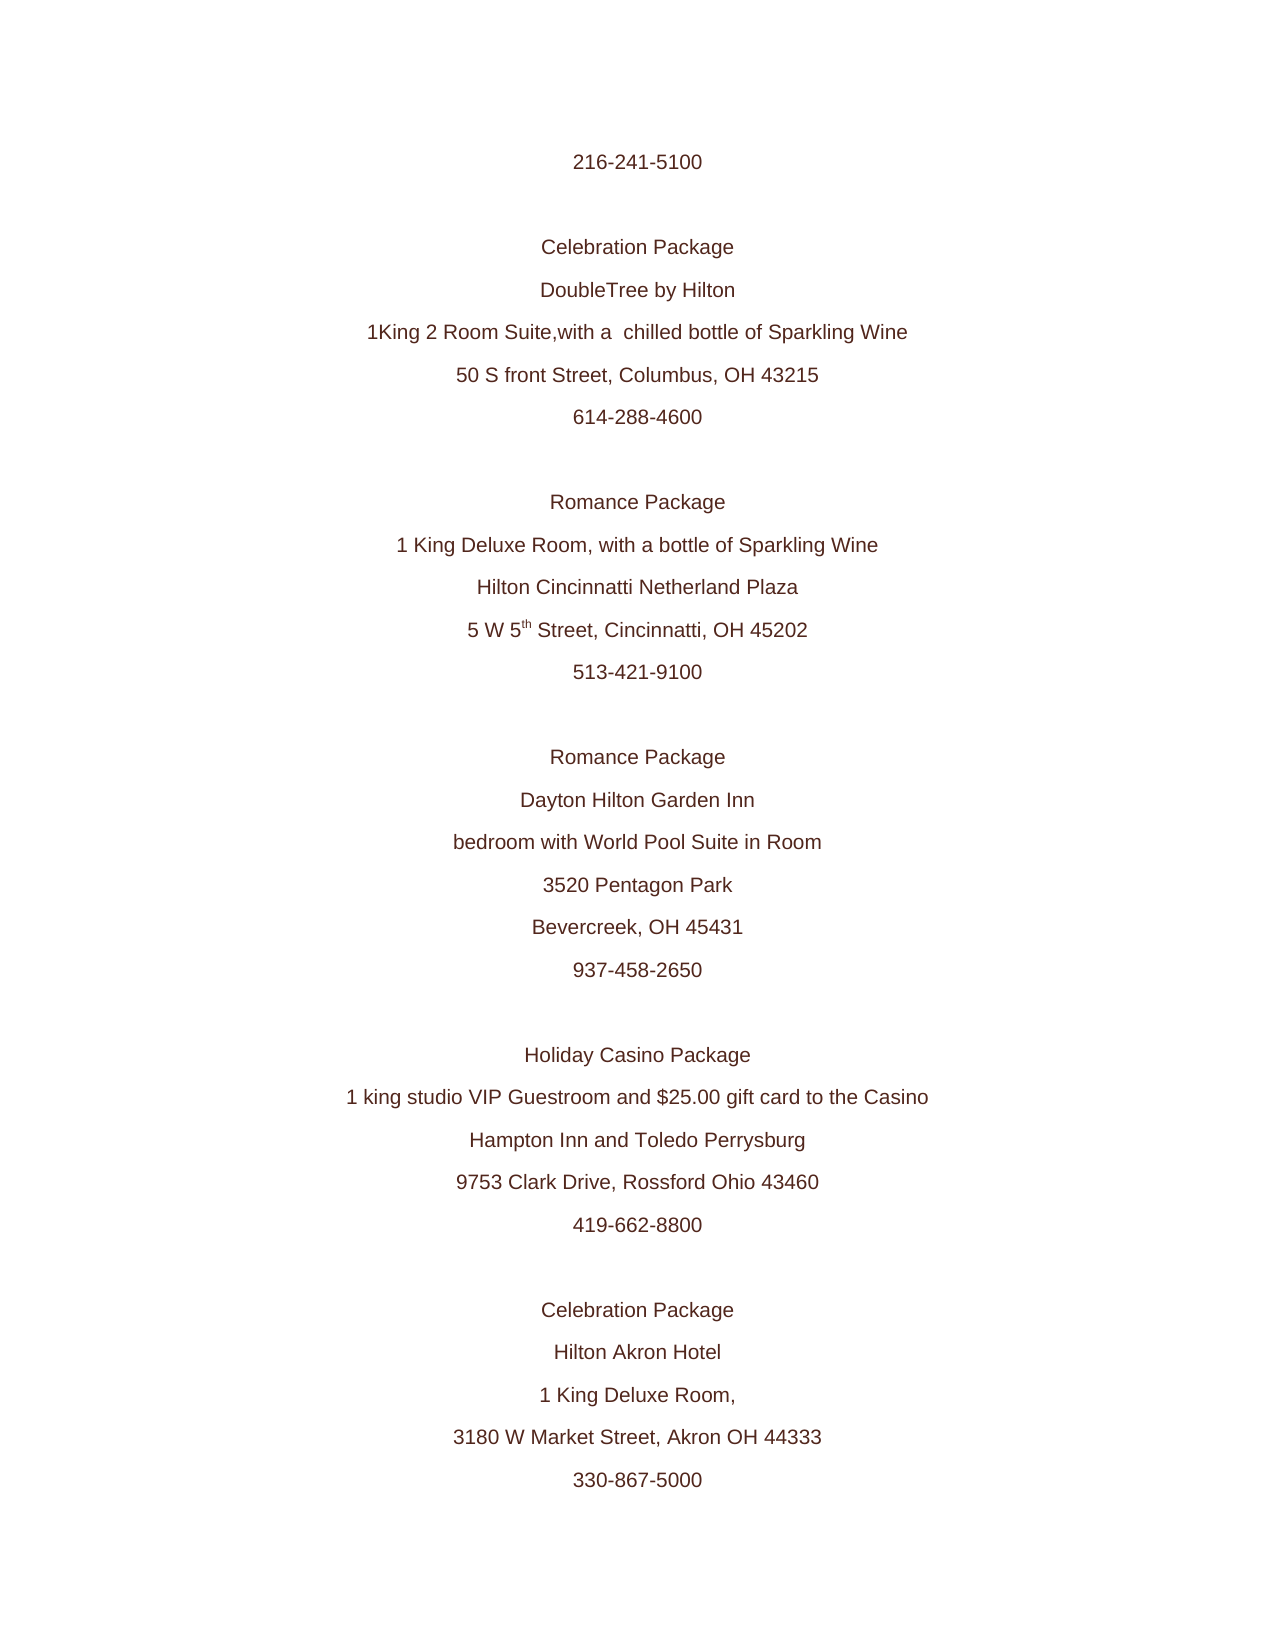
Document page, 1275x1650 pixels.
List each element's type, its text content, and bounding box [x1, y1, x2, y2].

text 1King 2 Room Suite,with a chilled bottle of Sparkling Wine [150, 320, 1125, 344]
text 216-241-5100 [150, 150, 1125, 174]
text 3520 Pentagon Park [150, 872, 1125, 896]
text 330-867-5000 [150, 1467, 1125, 1491]
text Celebration Package [150, 235, 1125, 259]
text 937-458-2650 [150, 957, 1125, 981]
text 1 King Deluxe Room, with a bottle of Sparkling Wine [150, 532, 1125, 556]
text bedroom with World Pool Suite in Room [150, 830, 1125, 854]
text Hilton Cincinnatti Netherland Plaza [150, 575, 1125, 599]
text Dayton Hilton Garden Inn [150, 787, 1125, 811]
text Holiday Casino Package [150, 1042, 1125, 1066]
text 50 S front Street, Columbus, OH 43215 [150, 362, 1125, 386]
text 3180 W Market Street, Akron OH 44333 [150, 1425, 1125, 1449]
text DoubleTree by Hilton [150, 277, 1125, 301]
text 5 W 5th Street, Cincinnatti, OH 45202 [150, 617, 1125, 641]
text Hilton Akron Hotel [150, 1340, 1125, 1364]
text Romance Package [150, 745, 1125, 769]
text Bevercreek, OH 45431 [150, 915, 1125, 939]
text 9753 Clark Drive, Rossford Ohio 43460 [150, 1170, 1125, 1194]
text Romance Package [150, 490, 1125, 514]
text 1 King Deluxe Room, [150, 1382, 1125, 1406]
text 614-288-4600 [150, 405, 1125, 429]
text 513-421-9100 [150, 660, 1125, 684]
text 419-662-8800 [150, 1212, 1125, 1236]
text 1 king studio VIP Guestroom and $25.00 gift card to the Casino [150, 1085, 1125, 1109]
text Celebration Package [150, 1297, 1125, 1321]
text Hampton Inn and Toledo Perrysburg [150, 1127, 1125, 1151]
